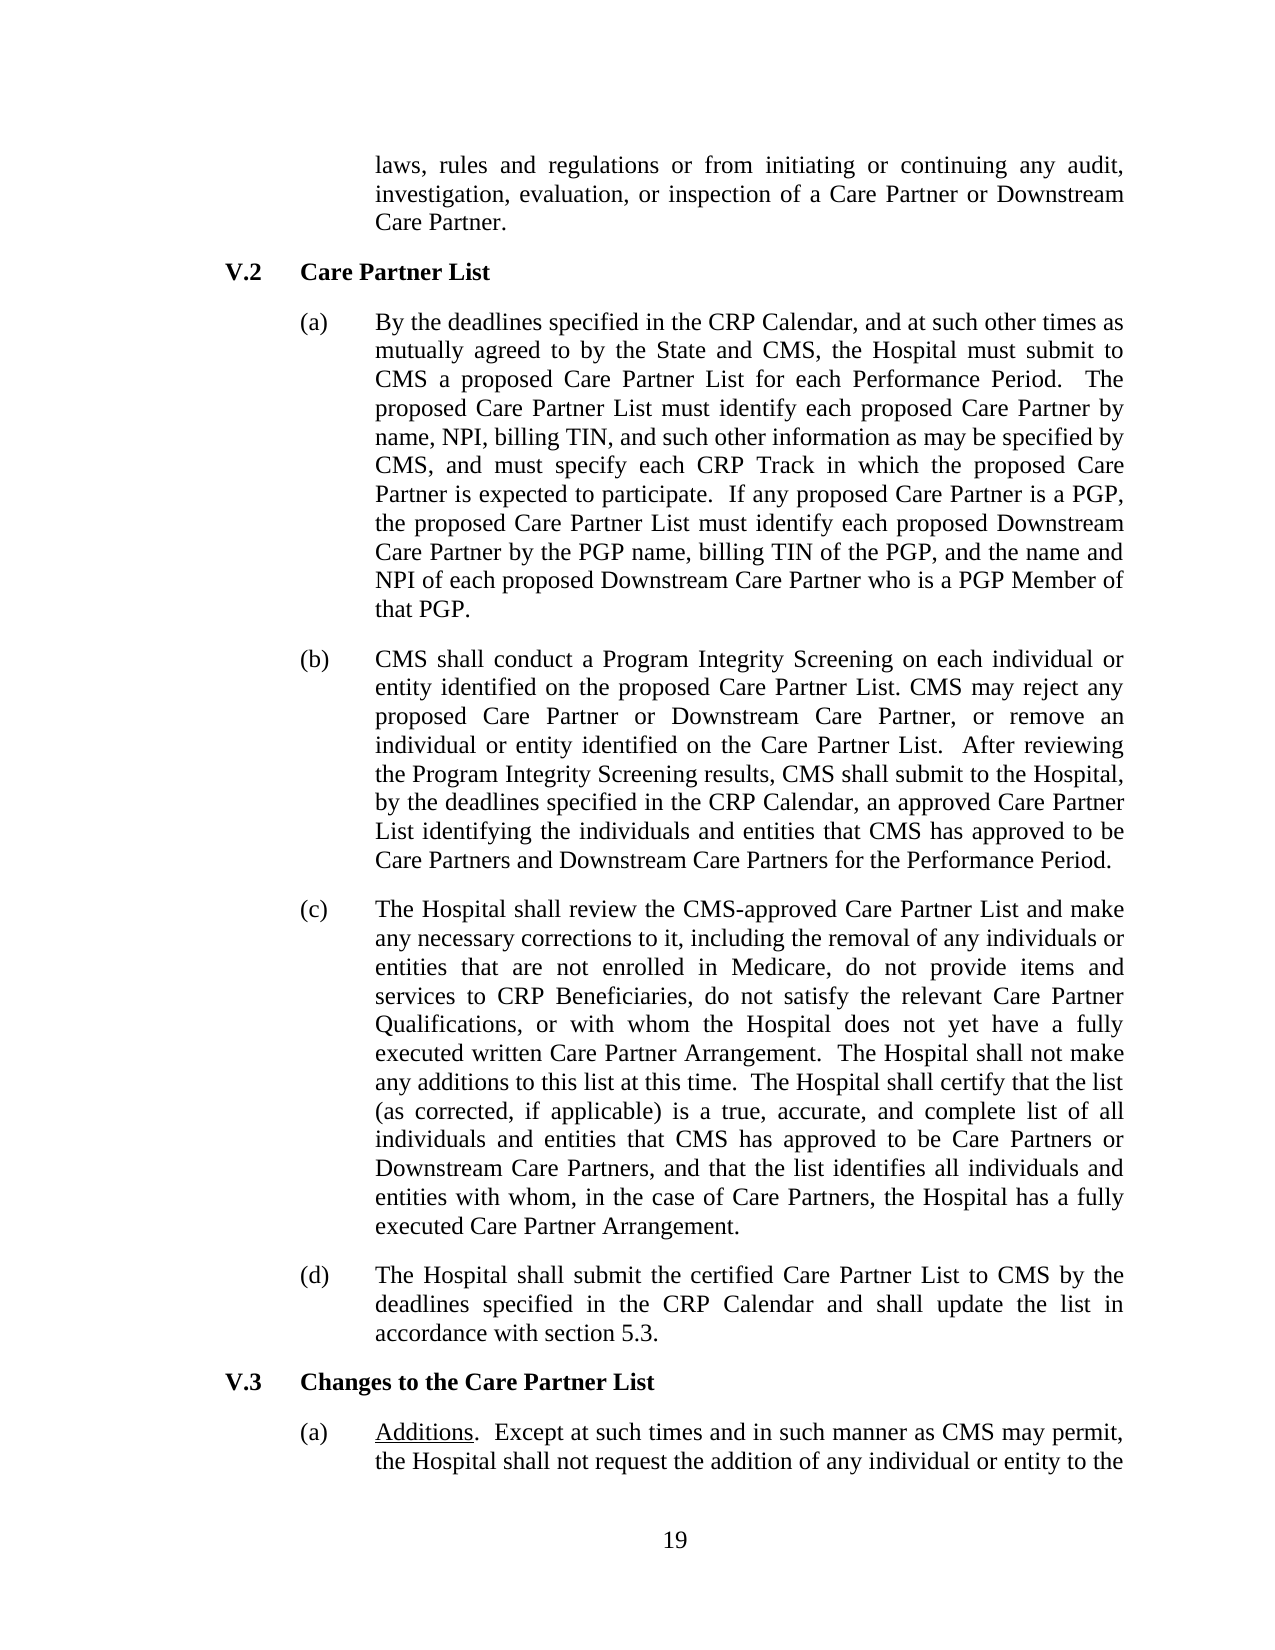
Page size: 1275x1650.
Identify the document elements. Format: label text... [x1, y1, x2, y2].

text By the deadlines specified in the CRP Calendar, and at such other times as mutually agreed to by the State and CMS, the Hospital must submit to CMS a proposed Care Partner List for each Performance Period. The proposed Care Partner List must identify each proposed Care Partner by name, NPI, billing TIN, and such other information as may be specified by CMS, and must specify each CRP Track in which the proposed Care Partner is expected to participate. If any proposed Care Partner is a PGP, the proposed Care Partner List must identify each proposed Downstream Care Partner by the PGP name, billing TIN of the PGP, and the name and NPI of each proposed Downstream Care Partner who is a PGP Member of that PGP. [300, 307, 1125, 623]
text CMS shall conduct a Program Integrity Screening on each individual or entity identified on the proposed Care Partner List. CMS may reject any proposed Care Partner or Downstream Care Partner, or remove an individual or entity identified on the Care Partner List. After reviewing the Program Integrity Screening results, CMS shall submit to the Hospital, by the deadlines specified in the CRP Calendar, an approved Care Partner List identifying the individuals and entities that CMS has approved to be Care Partners and Downstream Care Partners for the Performance Period. [300, 644, 1125, 874]
text The Hospital shall review the CMS-approved Care Partner List and make any necessary corrections to it, including the removal of any individuals or entities that are not enrolled in Medicare, do not provide items and services to CRP Beneficiaries, do not satisfy the relevant Care Partner Qualifications, or with whom the Hospital does not yet have a fully executed written Care Partner Arrangement. The Hospital shall not make any additions to this list at this time. The Hospital shall certify that the list (as corrected, if applicable) is a true, accurate, and complete list of all individuals and entities that CMS has approved to be Care Partners or Downstream Care Partners, and that the list identifies all individuals and entities with whom, in the case of Care Partners, the Hospital has a fully executed Care Partner Arrangement. [300, 894, 1125, 1239]
text Care Partner List [225, 257, 1125, 286]
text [300, 150, 1125, 236]
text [300, 1417, 1125, 1474]
text The Hospital shall submit the certified Care Partner List to CMS by the deadlines specified in the CRP Calendar and shall update the list in accordance with section 5.3. [300, 1260, 1125, 1347]
text Changes to the Care Partner List [225, 1367, 1125, 1396]
